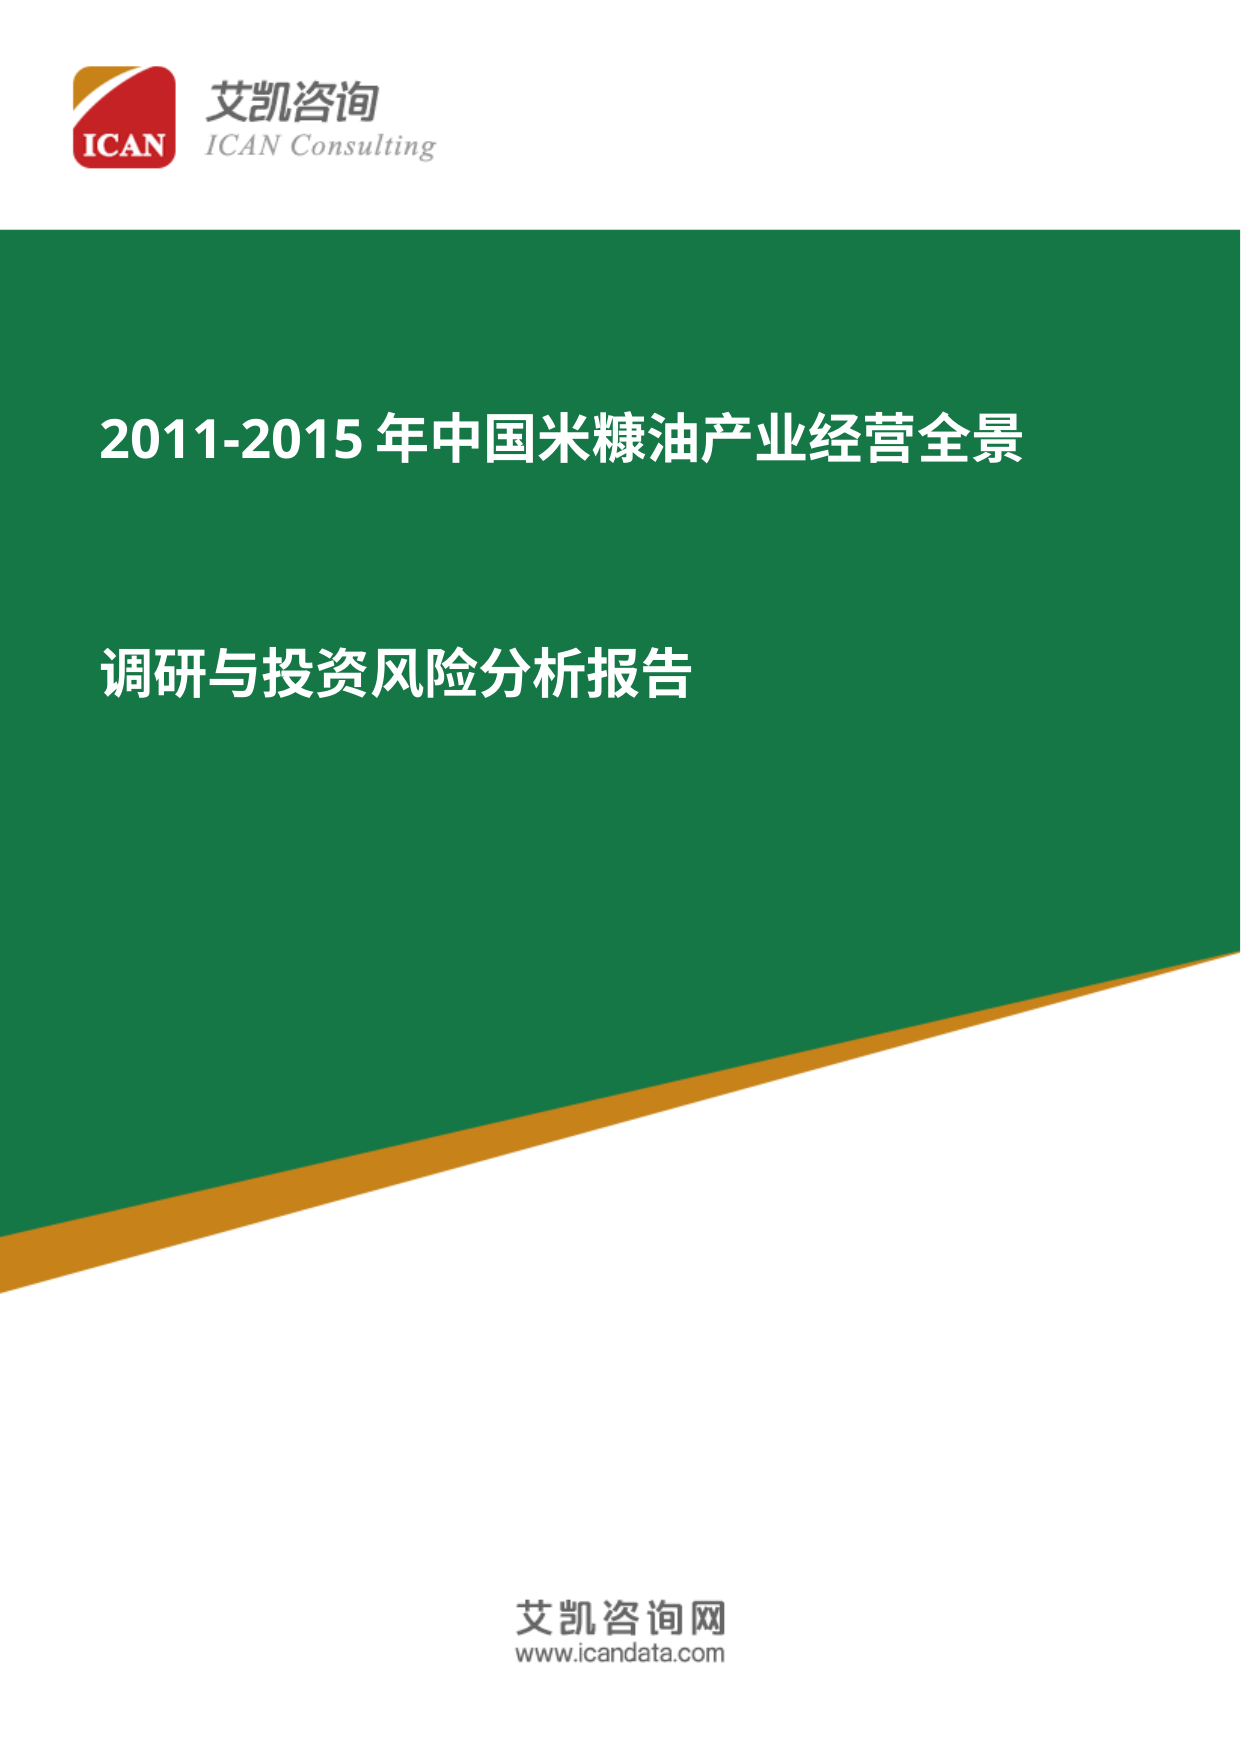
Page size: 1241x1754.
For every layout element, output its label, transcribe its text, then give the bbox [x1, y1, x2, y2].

picture [0, 5, 1241, 1754]
subtitle 2011-2015年中国米糠油产业经营全景调研与投资风险分析报告 [99, 386, 1053, 718]
